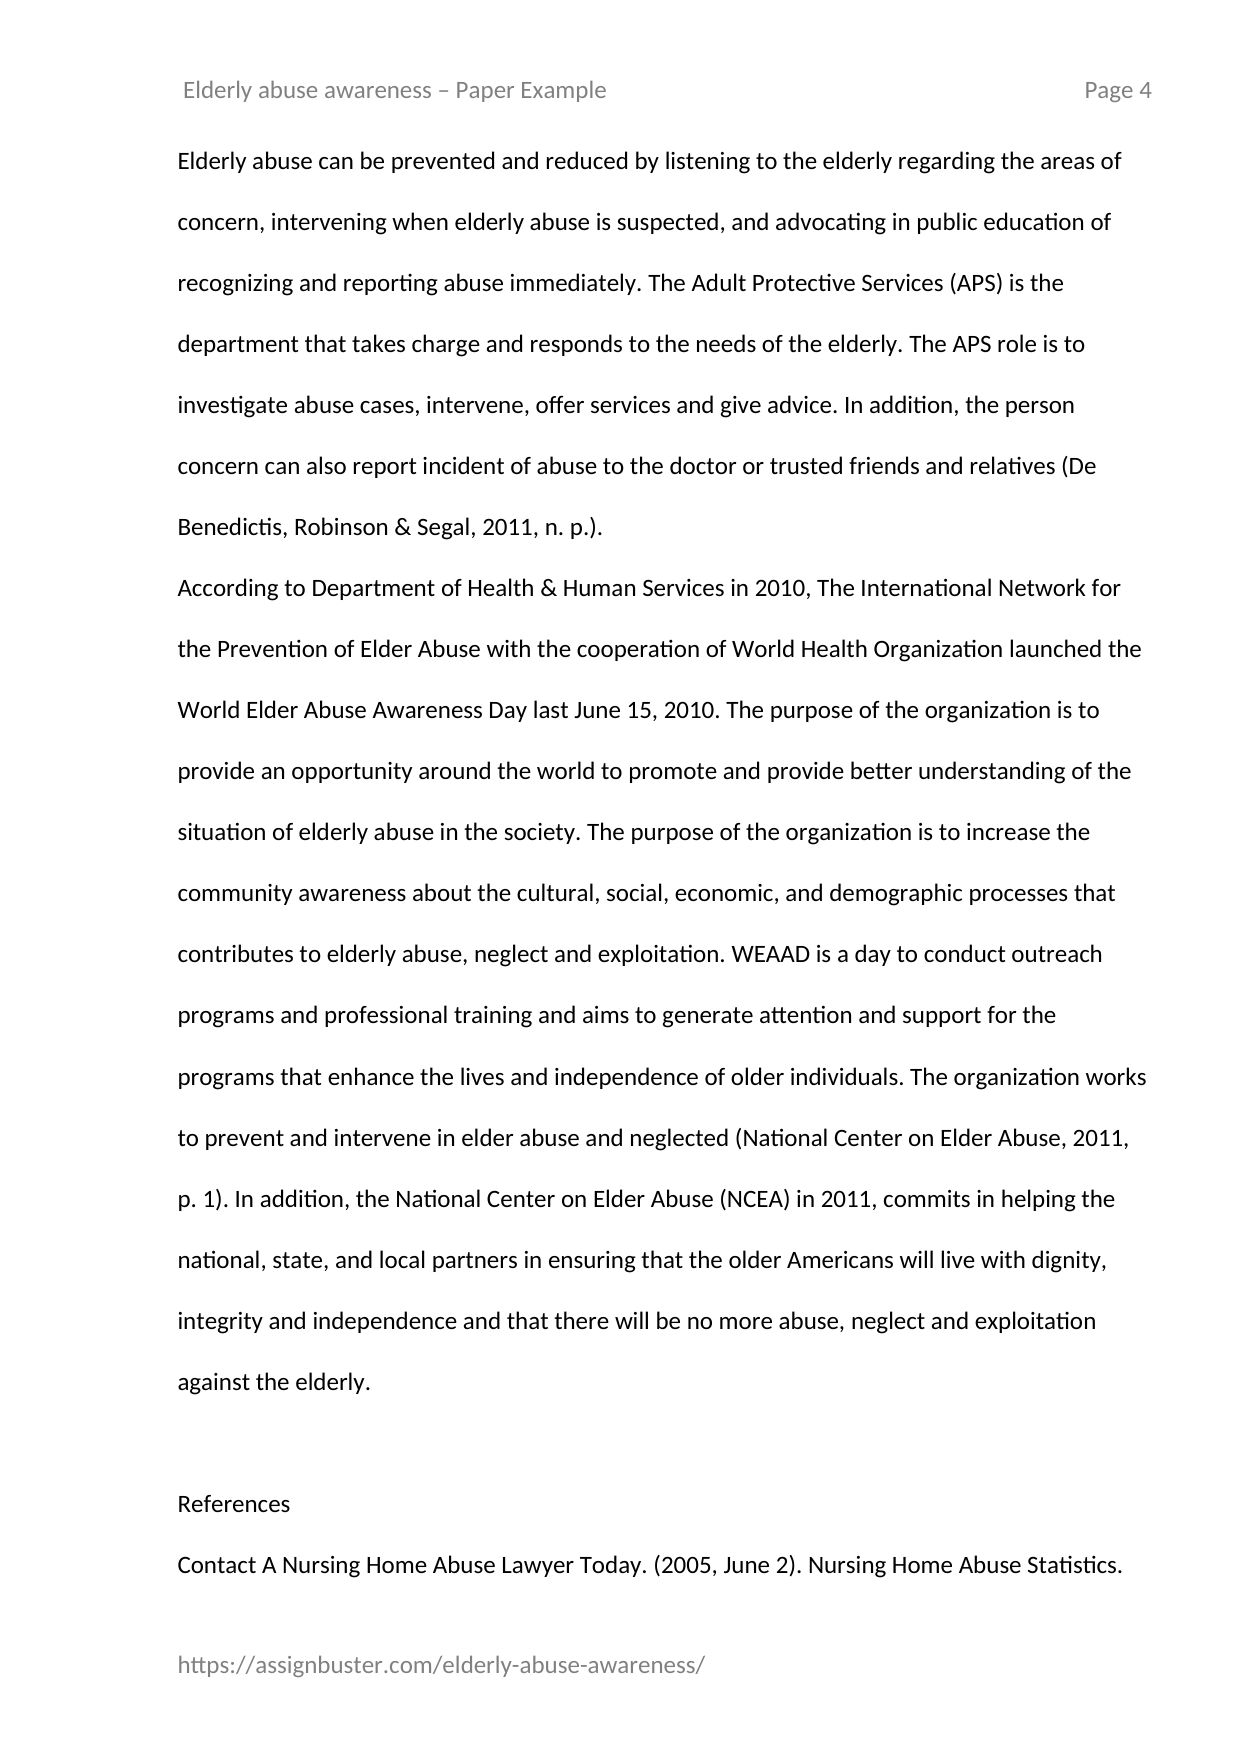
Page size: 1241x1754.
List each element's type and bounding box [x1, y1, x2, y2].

text [177, 145, 1152, 1579]
